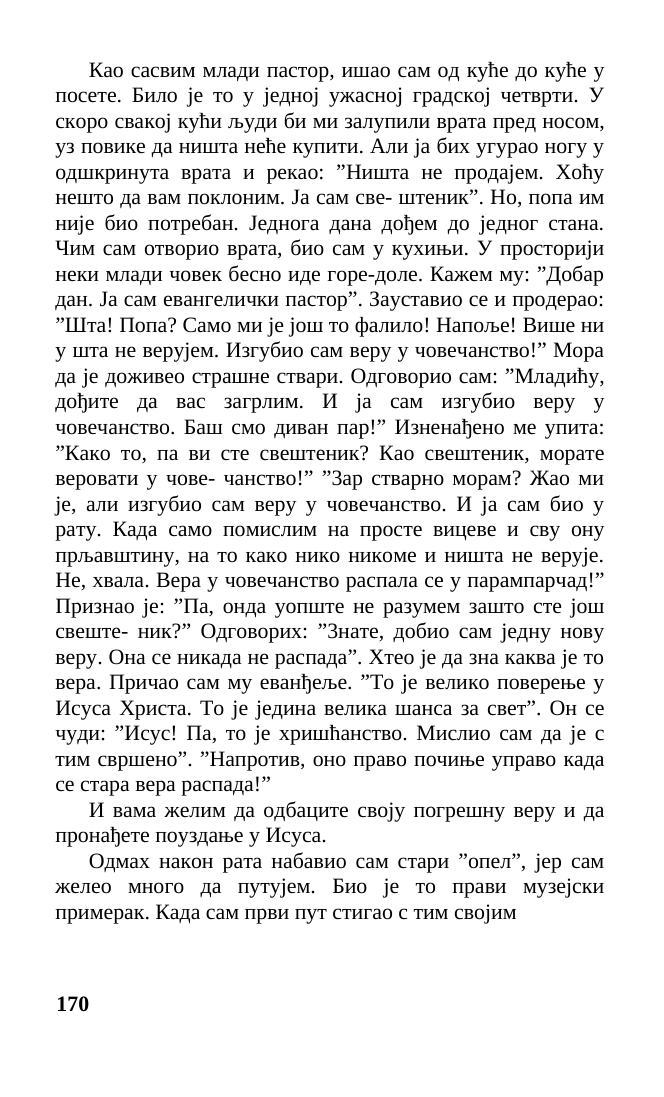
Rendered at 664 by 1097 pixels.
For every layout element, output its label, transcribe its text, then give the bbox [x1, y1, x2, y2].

text Као сасвим млади пастор, ишао сам од куће до куће у посете. Било је то у једној ужасној градској четврти. У скоро свакој кући људи би ми залупили врата пред носом, уз повике да ништа неће купити. Али ја бих угурао ногу у одшкринута врата и рекао: ”Ништа не продајем. Хоћу нешто да вам поклоним. Ја сам све- штеник”. Но, попа им није био потребан. Једнога дана дођем до једног стана. Чим сам отворио врата, био сам у кухињи. У просторији неки млади човек бесно иде горе-доле. Кажем му: ”Добар дан. Ја сам евангелички пастор”. Зауставио се и продерао: ”Шта! Попа? Само ми је још то фалило! Напоље! Више ни у шта не верујем. Изгубио сам веру у човечанство!” Мора да је доживео страшне ствари. Одговорио сам: ”Младићу, дођите да вас загрлим. И ја сам изгубио веру у човечанство. Баш смо диван пар!” Изненађено ме упита: ”Како то, па ви сте свештеник? Као свештеник, морате веровати у чове- чанство!” ”3ар стварно морам? Жао ми је, али изгубио сам веру у човечанство. И ја сам био у рату. Када само помислим на просте вицеве и сву ону прљавштину, на то како нико никоме и ништа не верује. Не, хвала. Вера у човечанство распала се у парампарчад!” Признао је: ”Па, онда уопште не разумем зашто сте још свеште- ник?” Одговорих: ”3нате, добио сам једну нову веру. Она се никада не распада”. Хтео је да зна каква је то вера. Причао сам му еванђеље. ”То је велико поверење у Исуса Христа. То је једина велика шанса за свет”. Он се чуди: ”Исус! Па, то је хришћанство. Мислио сам да је с тим свршено”. ”Напротив, оно право почиње управо када се стара вера распада!” [55, 57, 605, 797]
text Одмах након рата набавио сам стари ”опел”, јер сам желео много да путујем. Био је то прави музејски примерак. Када сам први пут стигао с тим својим [55, 848, 605, 924]
text И вама желим да одбаците своју погрешну веру и да пронађете поуздање у Исуса. [55, 797, 605, 848]
text 170 [56, 994, 89, 1016]
